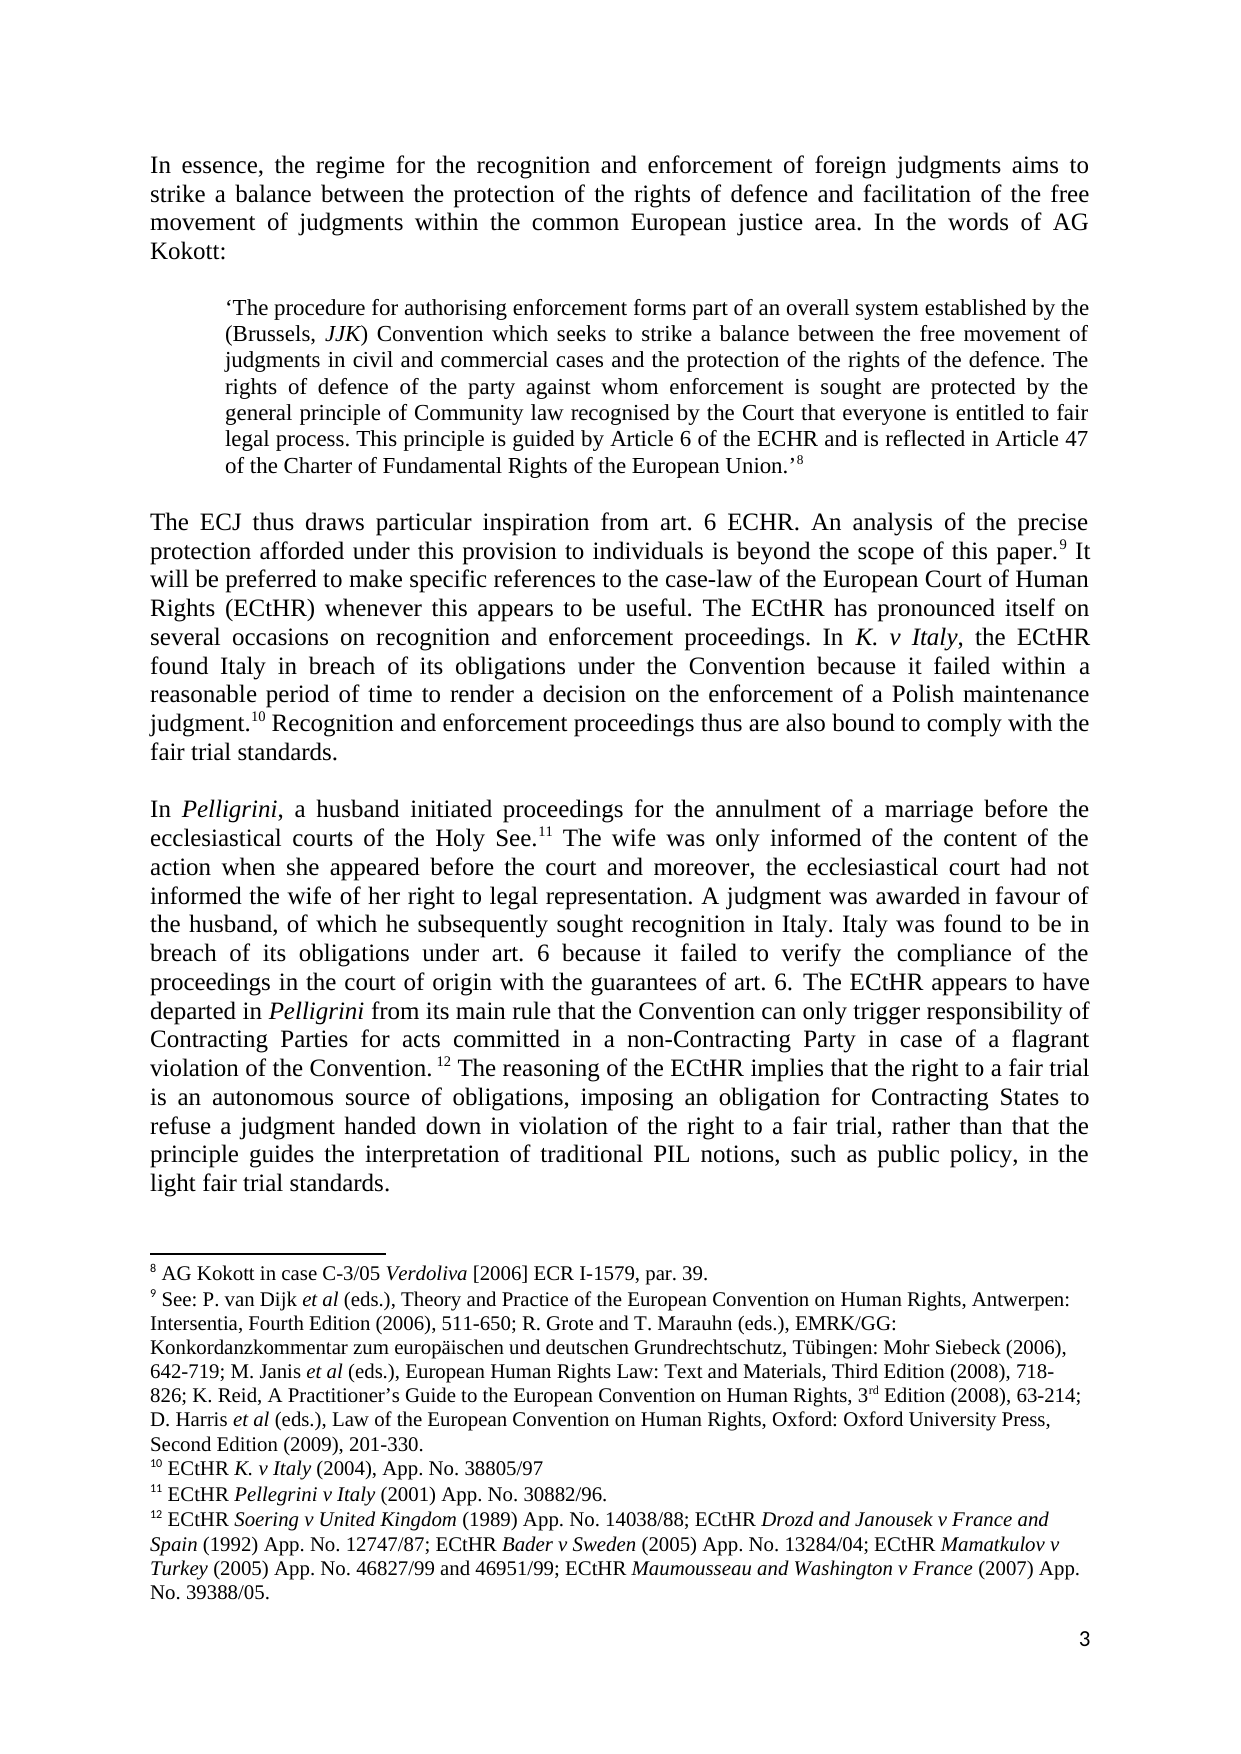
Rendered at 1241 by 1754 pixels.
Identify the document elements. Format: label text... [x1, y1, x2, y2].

text ‘The procedure for authorising enforcement forms part of an overall system established by the (Brussels, JJK) Convention which seeks to strike a balance between the free movement of judgments in civil and commercial cases and the protection of the rights of the defence. The rights of defence of the party against whom enforcement is sought are protected by the general principle of Community law recognised by the Court that everyone is entitled to fair legal process. This principle is guided by Article 6 of the ECHR and is reflected in Article 47 of the Charter of Fundamental Rights of the European Union.’ [225, 294, 1090, 478]
text In Pelligrini, a husband initiated proceedings for the annulment of a marriage before the ecclesiastical courts of the Holy See. The wife was only informed of the content of the action when she appeared before the court and moreover, the ecclesiastical court had not informed the wife of her right to legal representation. A judgment was awarded in favour of the husband, of which he subsequently sought recognition in Italy. Italy was found to be in breach of its obligations under art. 6 because it failed to verify the compliance of the proceedings in the court of origin with the guarantees of art. 6. The ECtHR appears to have departed in Pelligrini from its main rule that the Convention can only trigger responsibility of Contracting Parties for acts committed in a non-Contracting Party in case of a flagrant violation of the Convention. The reasoning of the ECtHR implies that the right to a fair trial is an autonomous source of obligations, imposing an obligation for Contracting States to refuse a judgment handed down in violation of the right to a fair trial, rather than that the principle guides the interpretation of traditional PIL notions, such as public policy, in the light fair trial standards. [150, 794, 1090, 1197]
text The ECJ thus draws particular inspiration from art. 6 ECHR. An analysis of the precise protection afforded under this provision to individuals is beyond the scope of this paper. It will be preferred to make specific references to the case-law of the European Court of Human Rights (ECtHR) whenever this appears to be useful. The ECtHR has pronounced itself on several occasions on recognition and enforcement proceedings. In K. v Italy, the ECtHR found Italy in breach of its obligations under the Convention because it failed within a reasonable period of time to render a decision on the enforcement of a Polish maintenance judgment. Recognition and enforcement proceedings thus are also bound to comply with the fair trial standards. [150, 507, 1090, 766]
text In essence, the regime for the recognition and enforcement of foreign judgments aims to strike a balance between the protection of the rights of defence and facilitation of the free movement of judgments within the common European justice area. In the words of AG Kokott: [150, 150, 1090, 265]
